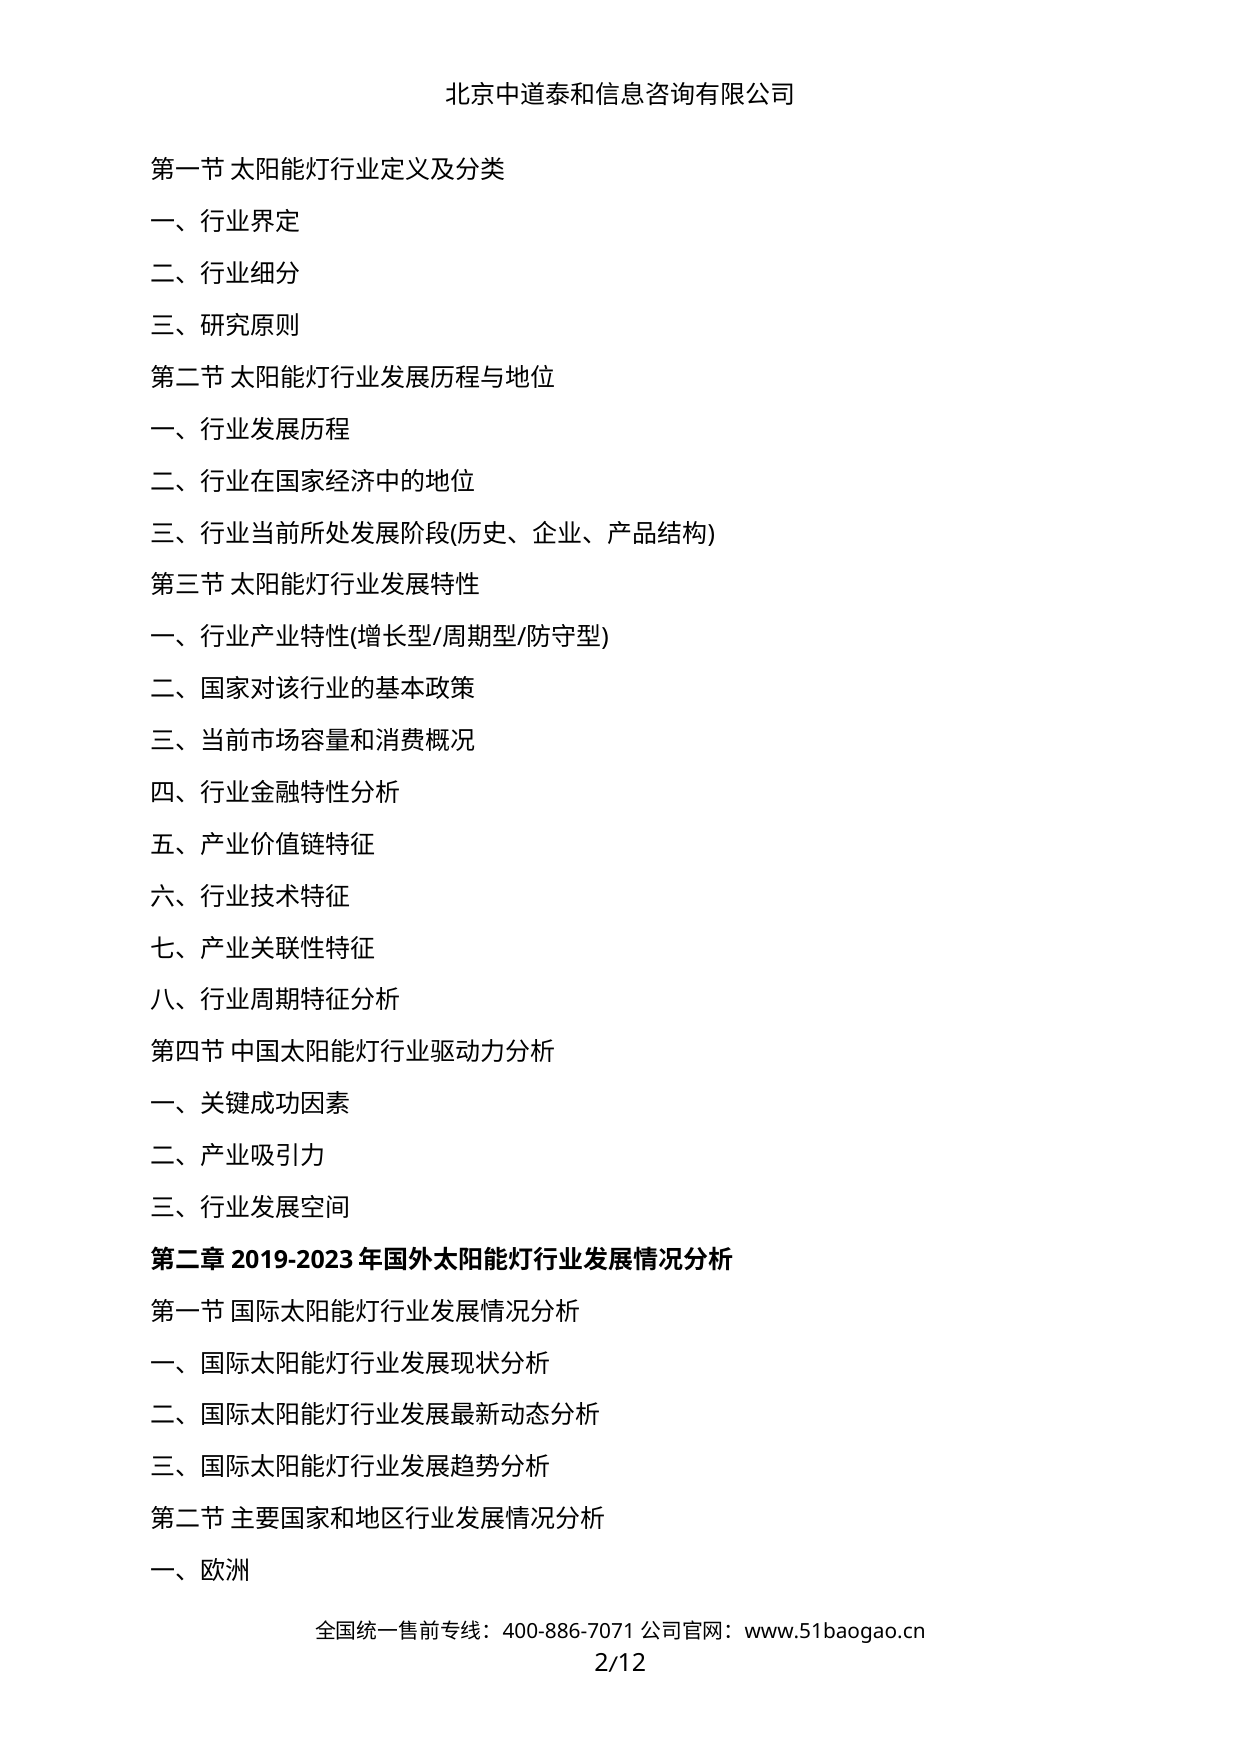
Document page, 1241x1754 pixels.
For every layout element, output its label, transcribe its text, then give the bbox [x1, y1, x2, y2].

text 七、产业关联性特征 [150, 928, 1090, 964]
text 第一节 国际太阳能灯行业发展情况分析 [150, 1291, 1090, 1327]
text 一、国际太阳能灯行业发展现状分析 [150, 1343, 1090, 1379]
text 八、行业周期特征分析 [150, 980, 1090, 1016]
text 第二章 2019-2023年国外太阳能灯行业发展情况分析 [150, 1239, 1090, 1276]
text 第二节 主要国家和地区行业发展情况分析 [150, 1499, 1090, 1535]
text 六、行业技术特征 [150, 876, 1090, 912]
text 三、研究原则 [150, 306, 1090, 342]
text 一、关键成功因素 [150, 1084, 1090, 1120]
text 二、国家对该行业的基本政策 [150, 669, 1090, 705]
text 一、行业发展历程 [150, 409, 1090, 446]
text 一、行业产业特性(增长型/周期型/防守型) [150, 617, 1090, 653]
text 一、欧洲 [150, 1551, 1090, 1587]
text 第二节 太阳能灯行业发展历程与地位 [150, 357, 1090, 394]
text 五、产业价值链特征 [150, 824, 1090, 861]
text 三、行业发展空间 [150, 1187, 1090, 1224]
text 二、国际太阳能灯行业发展最新动态分析 [150, 1395, 1090, 1431]
text 三、当前市场容量和消费概况 [150, 721, 1090, 757]
text 第一节 太阳能灯行业定义及分类 [150, 150, 1090, 186]
text 三、行业当前所处发展阶段(历史、企业、产品结构) [150, 513, 1090, 549]
text 二、行业细分 [150, 254, 1090, 290]
text 三、国际太阳能灯行业发展趋势分析 [150, 1447, 1090, 1483]
text 二、行业在国家经济中的地位 [150, 461, 1090, 497]
text 第三节 太阳能灯行业发展特性 [150, 565, 1090, 601]
text 第四节 中国太阳能灯行业驱动力分析 [150, 1032, 1090, 1068]
text 四、行业金融特性分析 [150, 772, 1090, 809]
text 一、行业界定 [150, 202, 1090, 238]
text 二、产业吸引力 [150, 1136, 1090, 1172]
